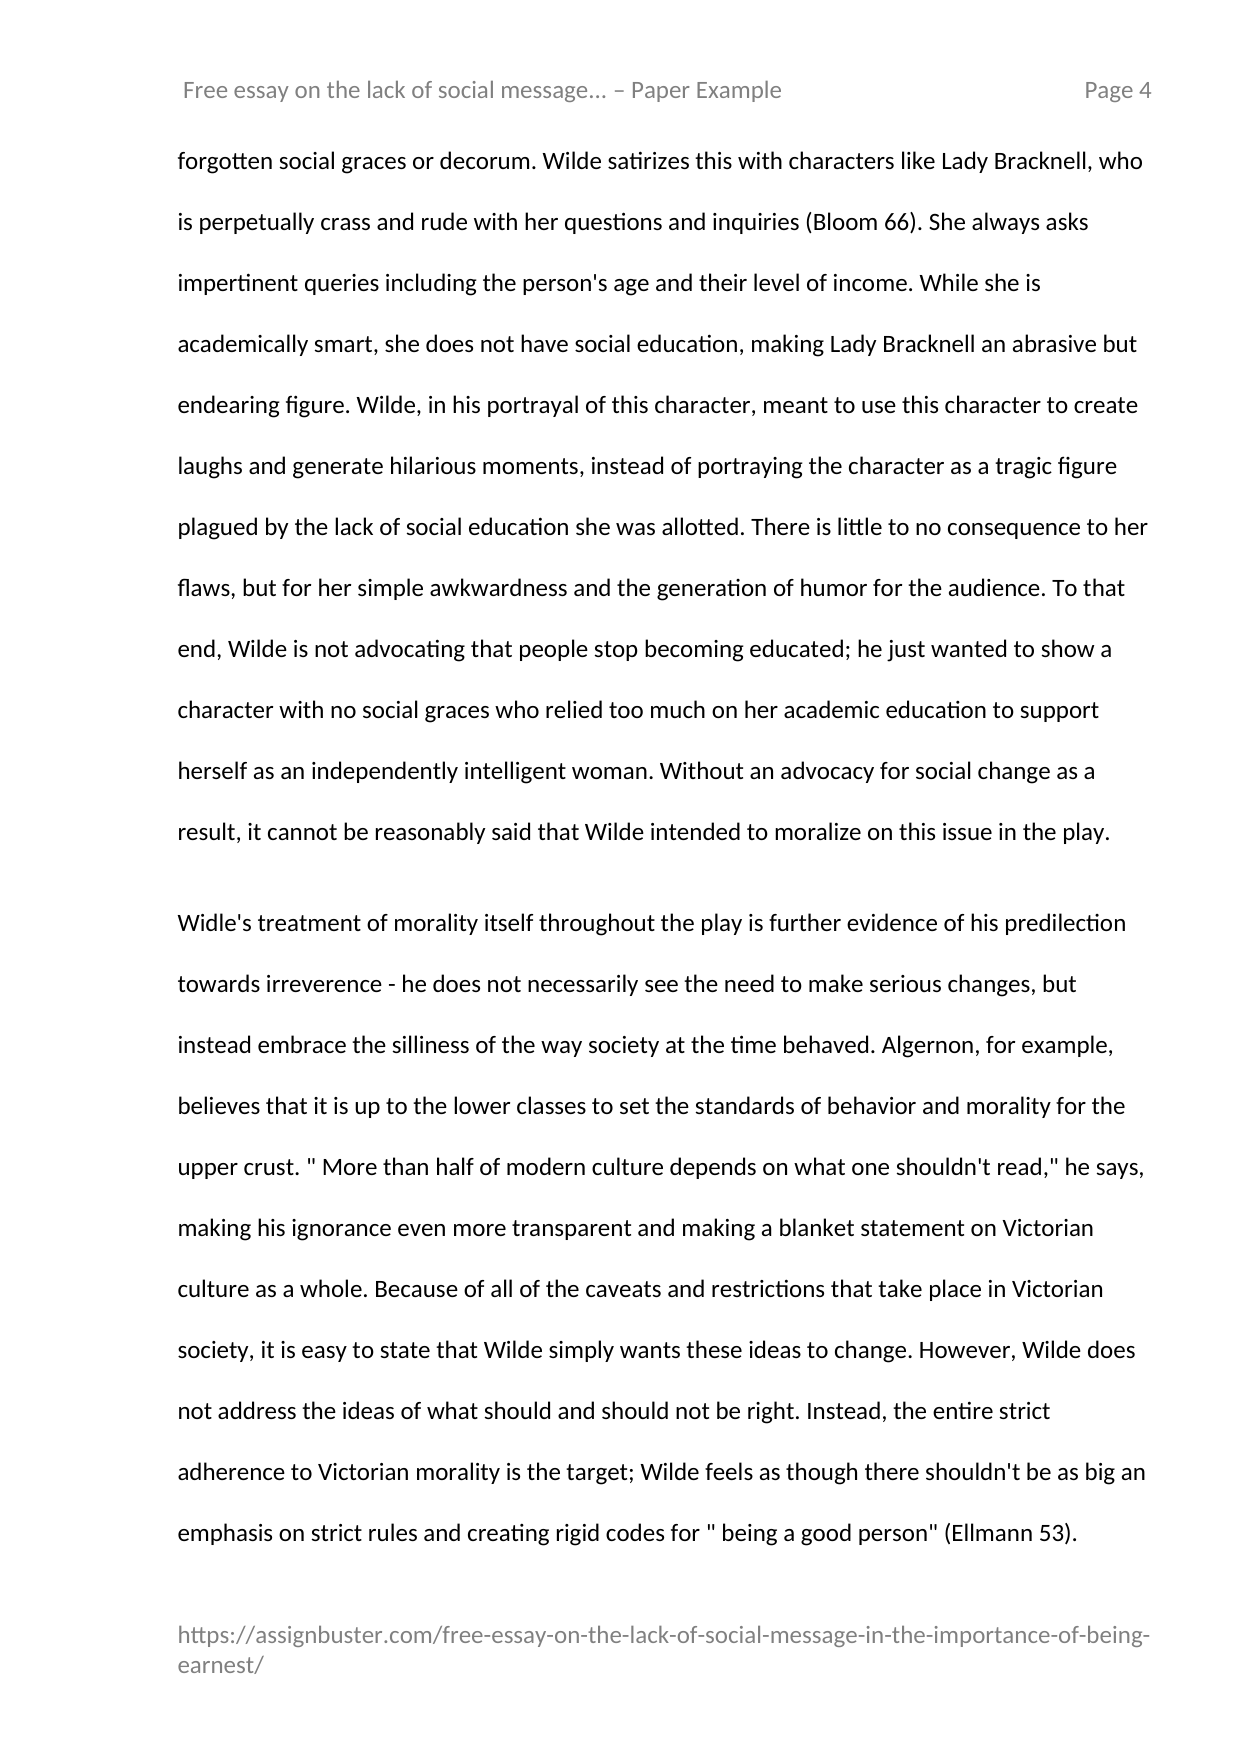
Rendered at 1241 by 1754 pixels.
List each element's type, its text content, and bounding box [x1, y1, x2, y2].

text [177, 145, 1152, 847]
text Widle's treatment of morality itself throughout the play is further evidence of his predilection towards irreverence - he does not necessarily see the need to make serious changes, but instead embrace the silliness of the way society at the time behaved. Algernon, for example, believes that it is up to the lower classes to set the standards of behavior and morality for the upper crust. " More than half of modern culture depends on what one shouldn't read," he says, making his ignorance even more transparent and making a blanket statement on Victorian culture as a whole. Because of all of the caveats and restrictions that take place in Victorian society, it is easy to state that Wilde simply wants these ideas to change. However, Wilde does not address the ideas of what should and should not be right. Instead, the entire strict adherence to Victorian morality is the target; Wilde feels as though there shouldn't be as big an emphasis on strict rules and creating rigid codes for " being a good person" (Ellmann 53). [177, 907, 1152, 1548]
